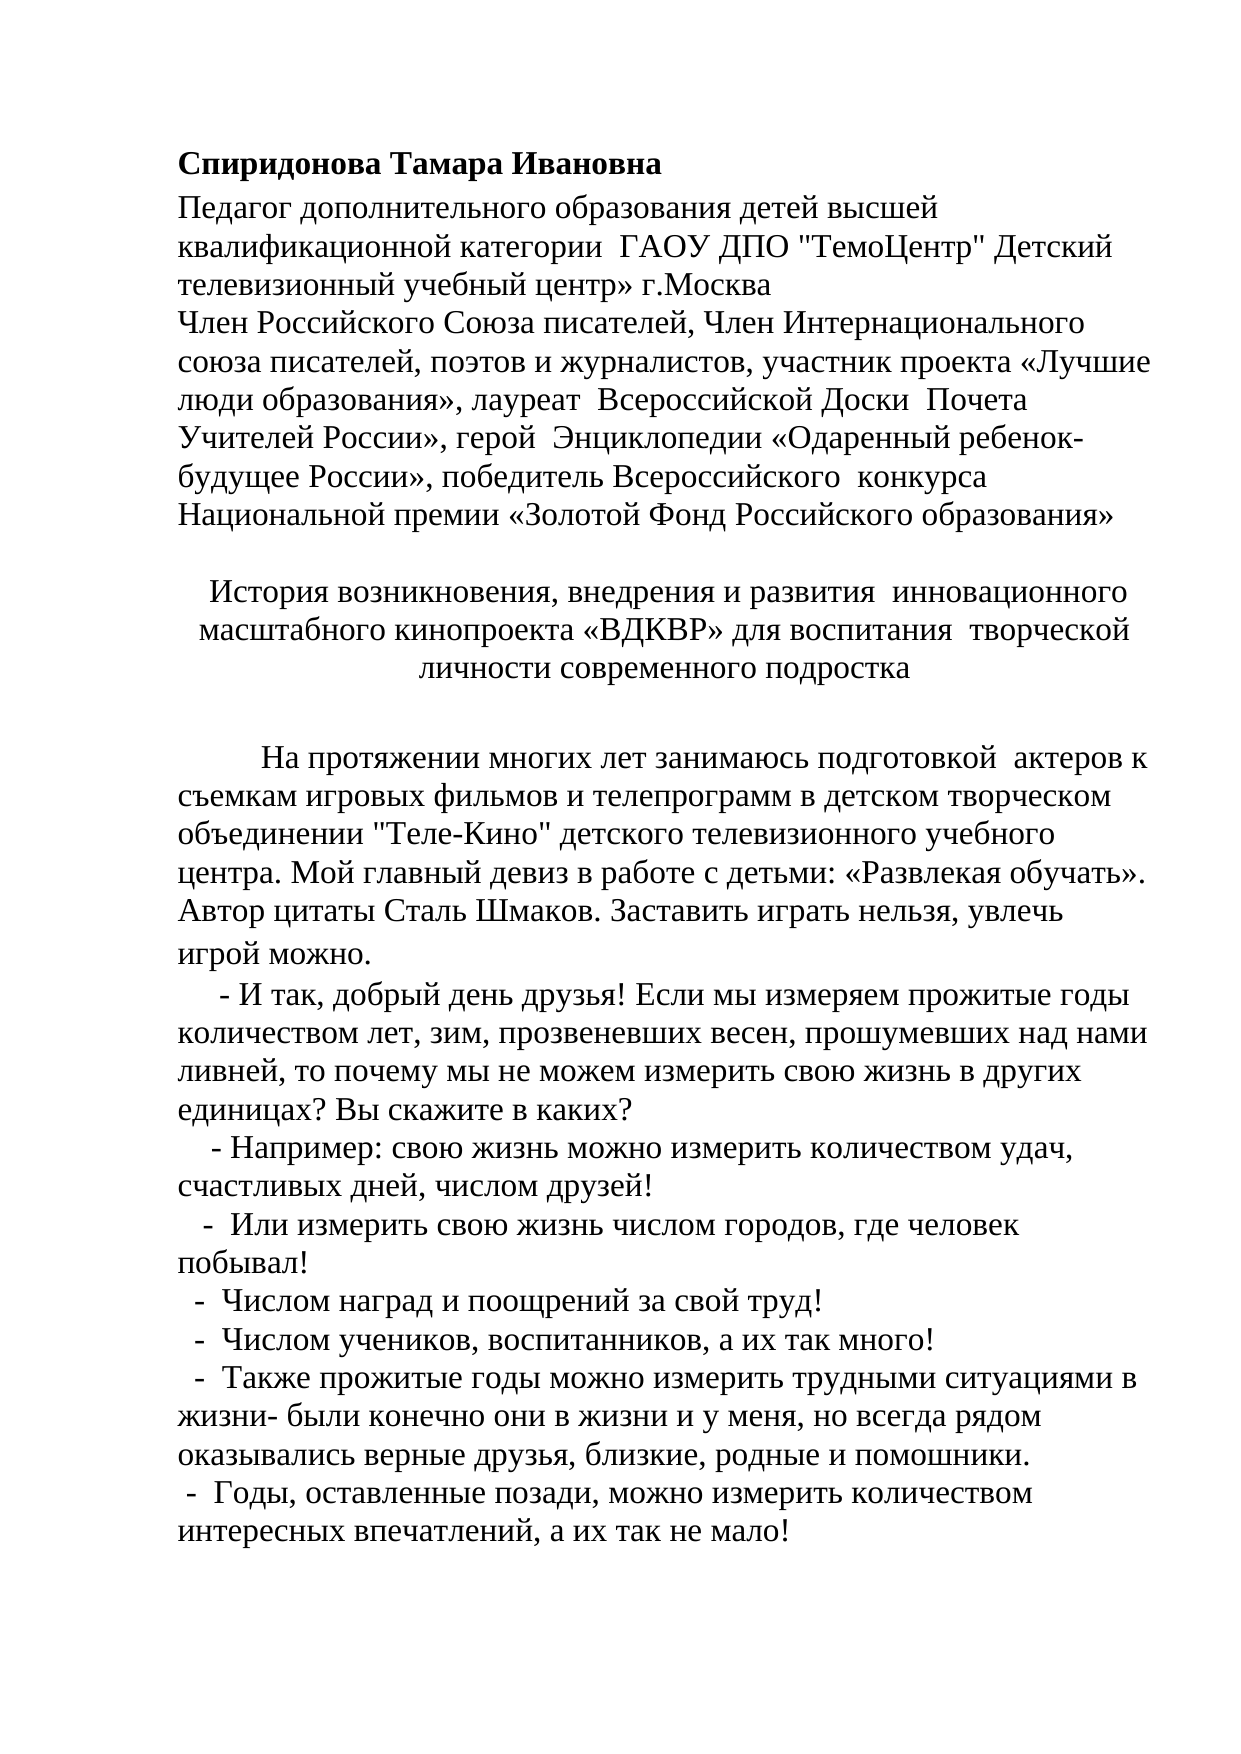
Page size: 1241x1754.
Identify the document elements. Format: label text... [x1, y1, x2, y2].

subtitle Спиридонова Тамара Ивановна [177, 143, 1152, 181]
subtitle История возникновения, внедрения и развития инновационного масштабного кинопроекта «ВДКВР» для воспитания творческой личности современного подростка [177, 571, 1152, 686]
text - И так, добрый день друзья! Если мы измеряем прожитые годы количеством лет, зим, прозвеневших весен, прошумевших над нами ливней, то почему мы не можем измерить свою жизнь в других единицах? Вы скажите в каких? [177, 974, 1152, 1127]
text Член Российского Союза писателей, Член Интернационального союза писателей, поэтов и журналистов, участник проекта «Лучшие люди образования», лауреат Всероссийской Доски Почета Учителей России», герой Энциклопедии «Одаренный ребенок-будущее России», победитель Всероссийского конкурса Национальной премии «Золотой Фонд Российского образования» [177, 303, 1152, 533]
text Педагог дополнительного образования детей высшей квалификационной категории ГАОУ ДПО "ТемоЦентр" Детский телевизионный учебный центр» г.Москва [177, 188, 1152, 303]
text - Также прожитые годы можно измерить трудными ситуациями в жизни- были конечно они в жизни и у меня, но всегда рядом оказывались верные друзья, близкие, родные и помошники. [177, 1357, 1152, 1472]
text - Годы, оставленные позади, можно измерить количеством интересных впечатлений, а их так не мало! [177, 1472, 1152, 1549]
text - Или измерить свою жизнь числом городов, где человек побывал! [177, 1204, 1152, 1281]
text На протяжении многих лет занимаюсь подготовкой актеров к съемкам игровых фильмов и телепрограмм в детском творческом объединении "Теле-Кино" детского телевизионного учебного центра. Мой главный девиз в работе с детьми: «Развлекая обучать». Автор цитаты Сталь Шмаков. Заставить играть нельзя, увлечь игрой можно. [177, 737, 1152, 974]
text - Числом учеников, воспитанников, а их так много! [177, 1319, 1152, 1357]
text - Числом наград и поощрений за свой труд! [177, 1281, 1152, 1319]
text - Например: свою жизнь можно измерить количеством удач, счастливых дней, числом друзей! [177, 1127, 1152, 1204]
